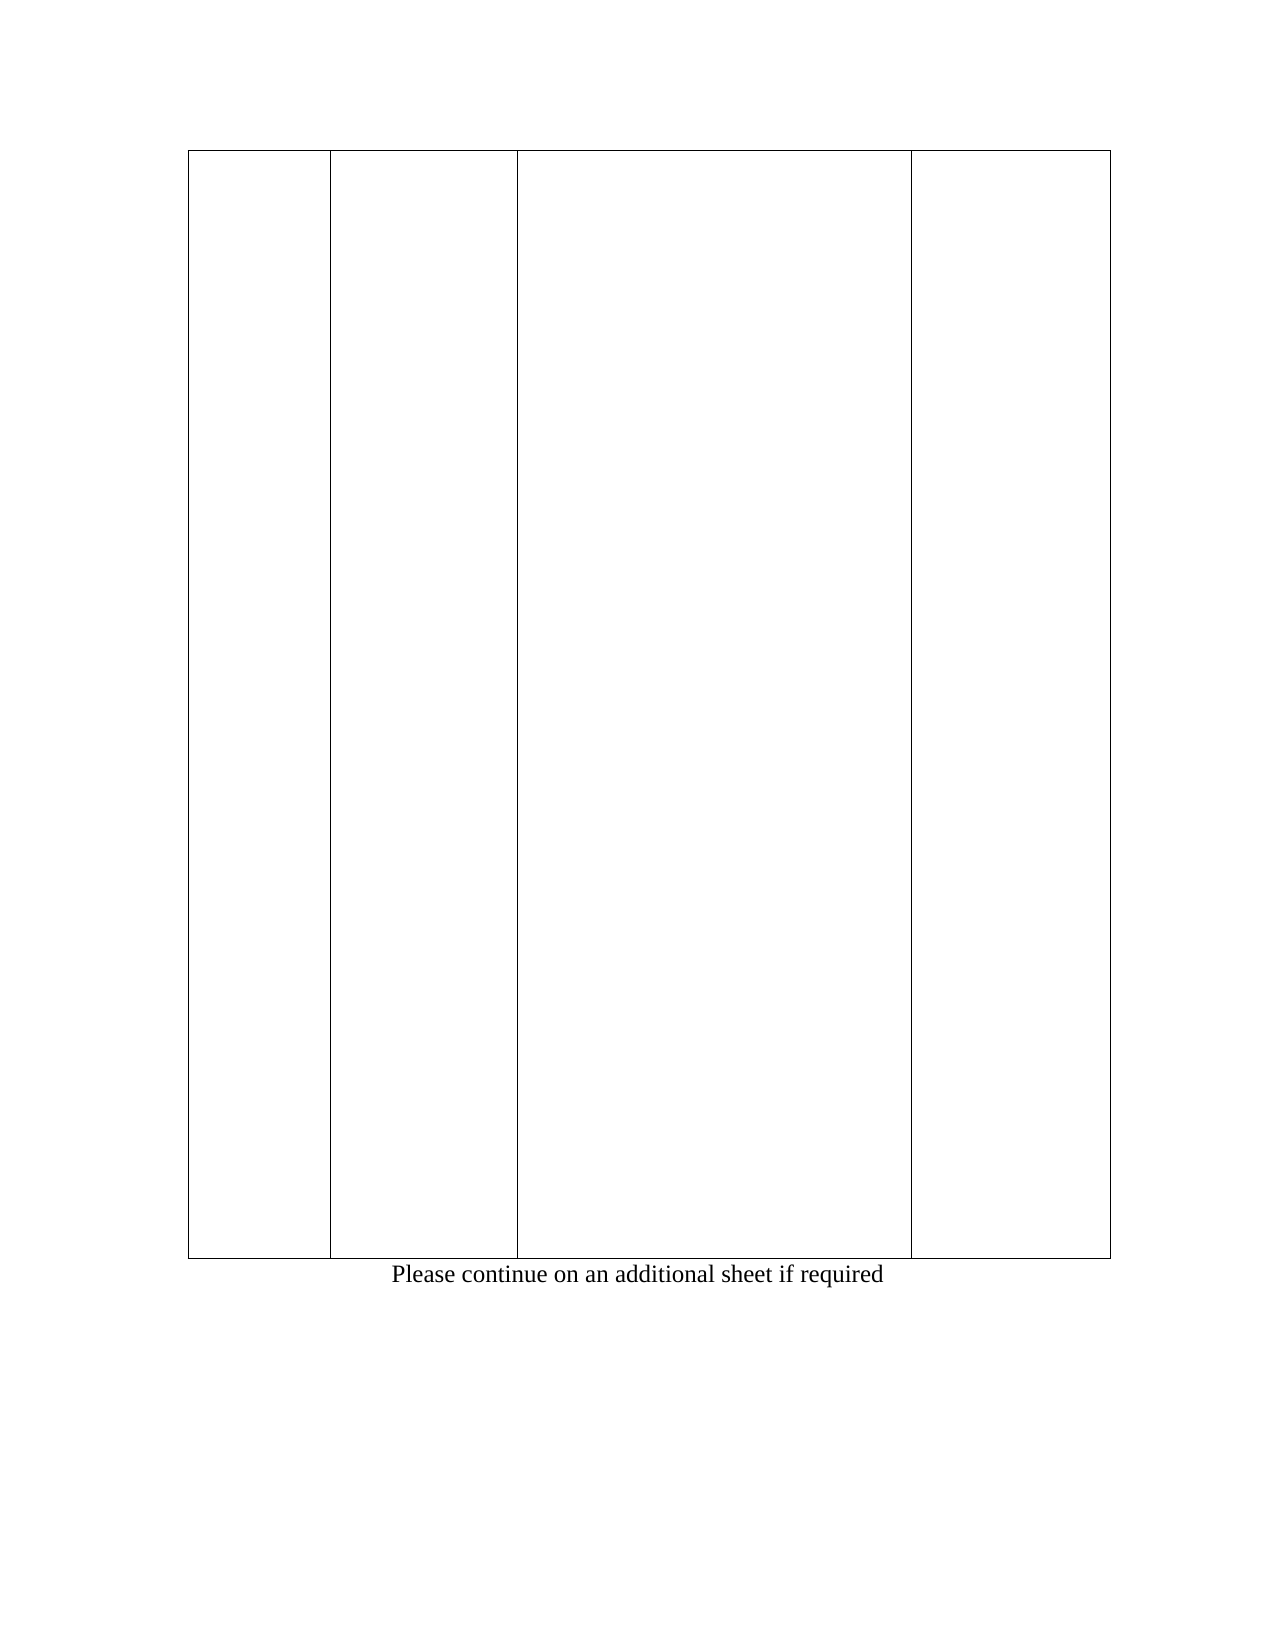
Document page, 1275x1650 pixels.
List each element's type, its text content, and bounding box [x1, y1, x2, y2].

table_cell [189, 151, 330, 1258]
text Please continue on an additional sheet if required [187, 1259, 1087, 1288]
table_cell [518, 151, 911, 1258]
table_cell [912, 151, 1110, 1258]
table_cell [331, 151, 517, 1258]
